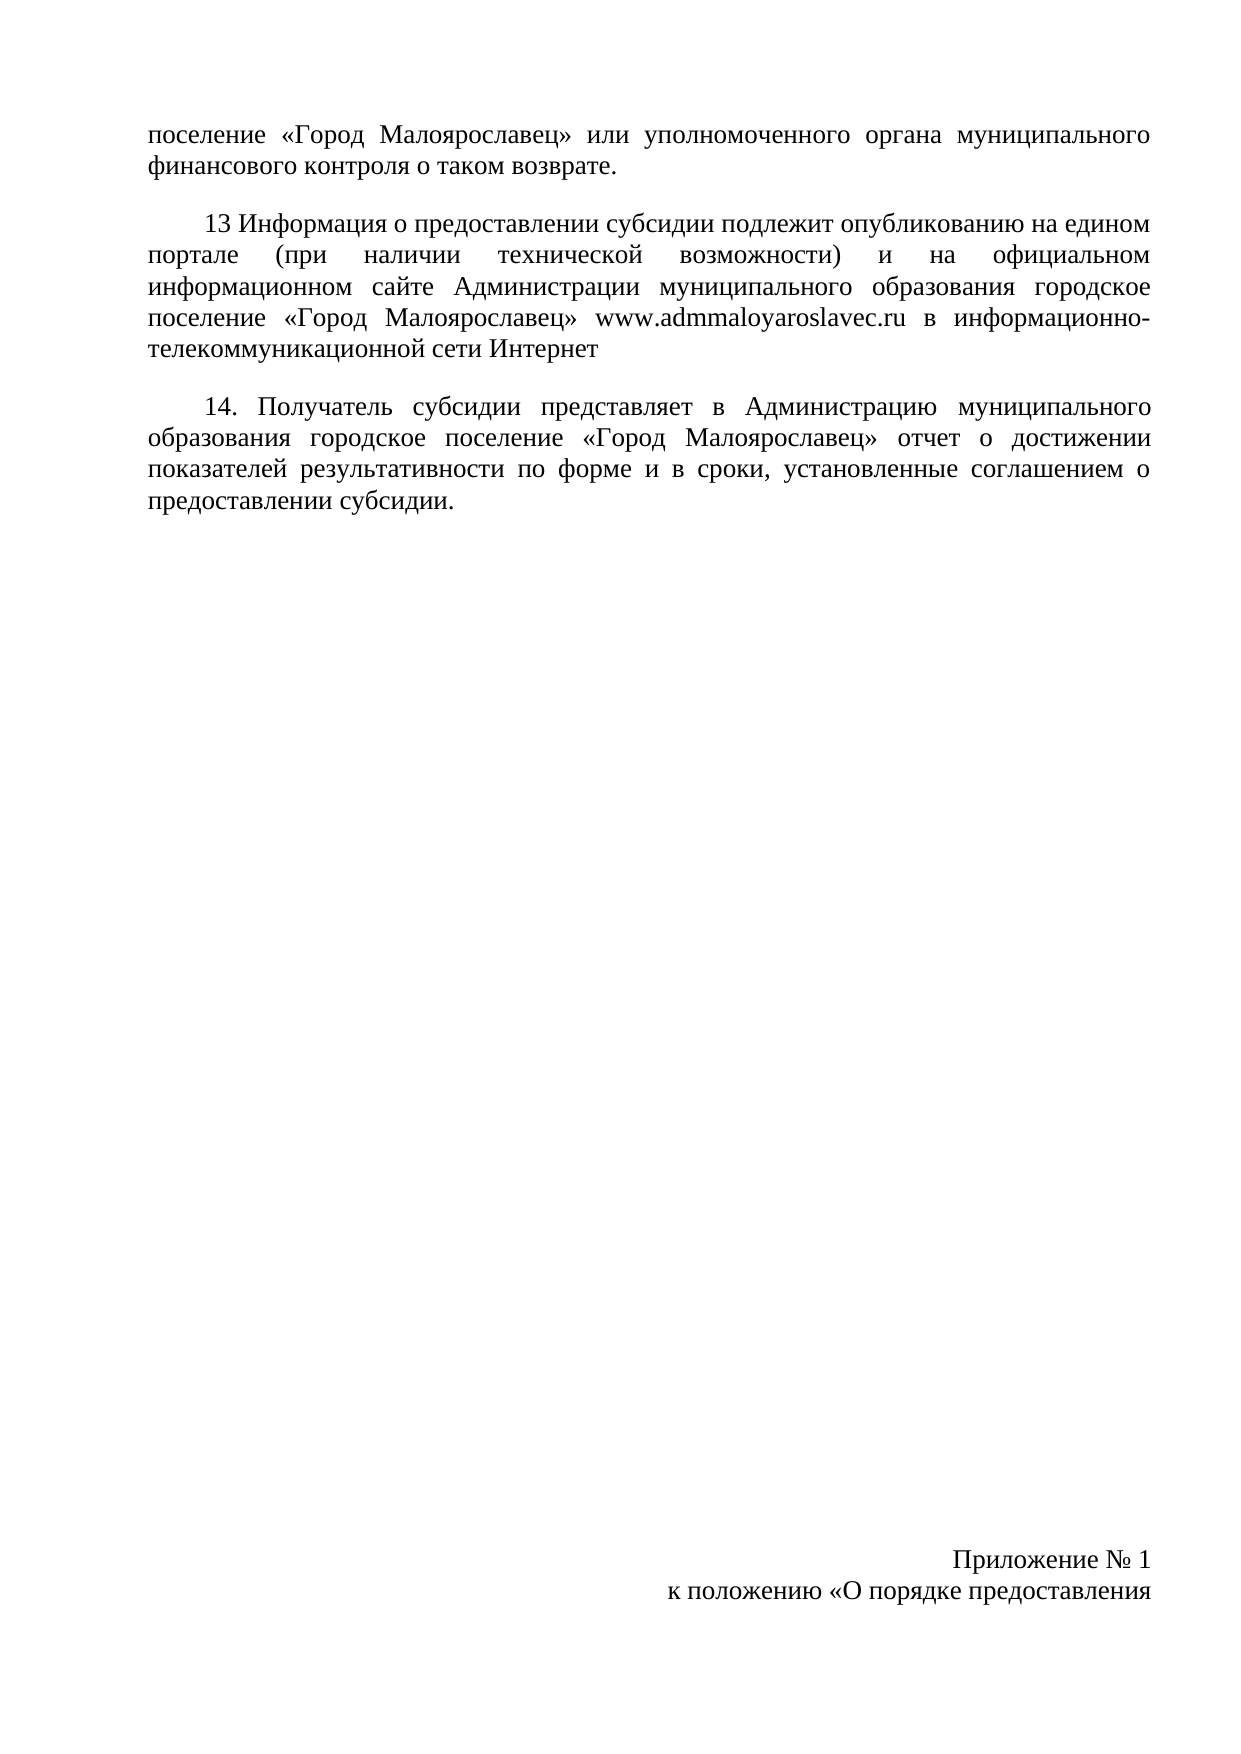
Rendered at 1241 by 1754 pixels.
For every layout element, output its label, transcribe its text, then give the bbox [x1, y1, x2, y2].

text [148, 118, 1152, 180]
text к положению «О порядке предоставления [148, 1574, 1152, 1605]
text 13 Информация о предоставлении субсидии подлежит опубликованию на едином портале (при наличии технической возможности) и на официальном информационном сайте Администрации муниципального образования городское поселение «Город Малоярославец» www.admmaloyaroslavec.ru в информационно-телекоммуникационной сети Интернет [148, 207, 1152, 363]
text 14. Получатель субсидии представляет в Администрацию муниципального образования городское поселение «Город Малоярославец» отчет о достижении показателей результативности по форме и в сроки, установленные соглашением о предоставлении субсидии. [148, 390, 1152, 515]
text Приложение № 1 [148, 1543, 1152, 1574]
